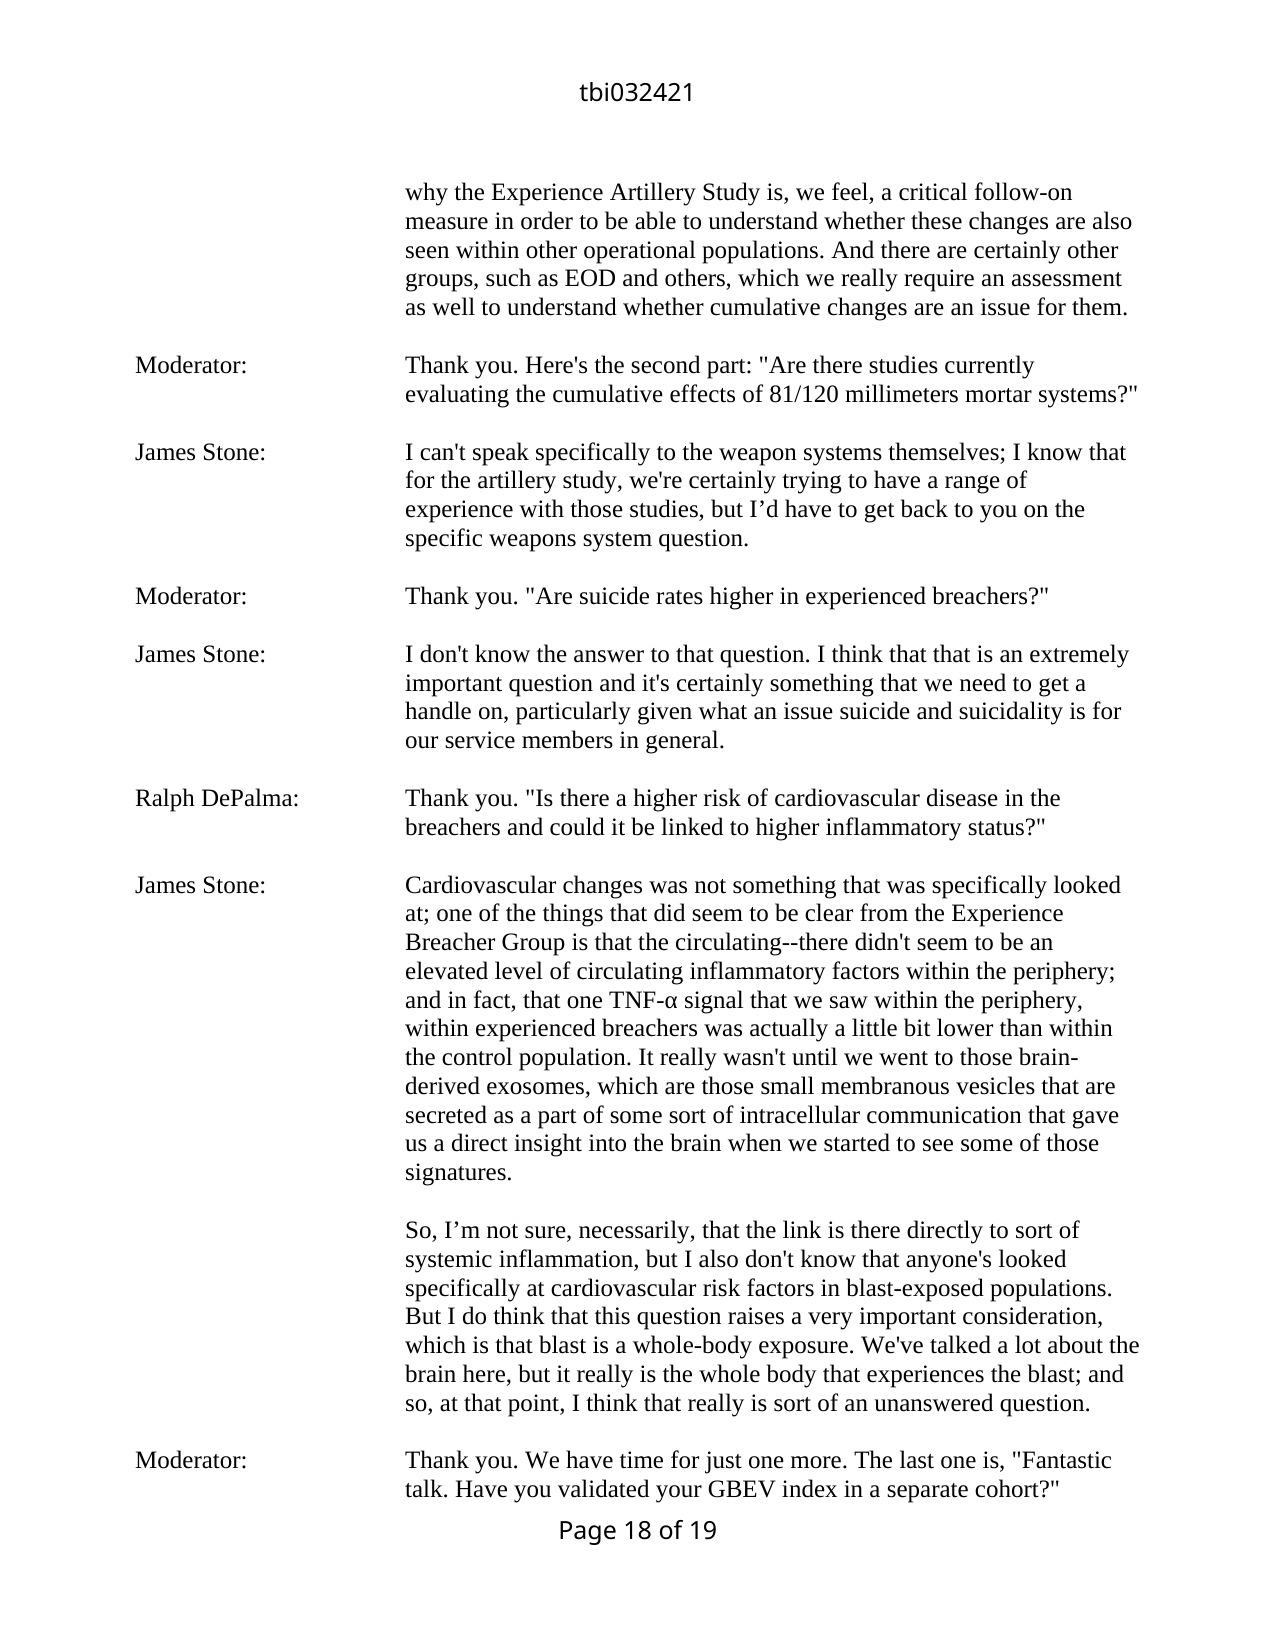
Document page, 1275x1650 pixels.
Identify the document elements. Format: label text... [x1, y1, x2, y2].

text James Stone: I can't speak specifically to the weapon systems themselves; I know that for the artillery study, we're certainly trying to have a range of experience with those studies, but I’d have to get back to you on the specific weapons system question. [135, 437, 1140, 552]
text Ralph DePalma: Thank you. "Is there a higher risk of cardiovascular disease in the breachers and could it be linked to higher inflammatory status?" [135, 783, 1140, 841]
text So, I’m not sure, necessarily, that the link is there directly to sort of systemic inflammation, but I also don't know that anyone's looked specifically at cardiovascular risk factors in blast-exposed populations. But I do think that this question raises a very important consideration, which is that blast is a whole-body exposure. We've talked a lot about the brain here, but it really is the whole body that experiences the blast; and so, at that point, I think that really is sort of an unanswered question. [405, 1215, 1140, 1416]
text Moderator: Thank you. "Are suicide rates higher in experienced breachers?" [135, 581, 1140, 610]
text James Stone: I don't know the answer to that question. I think that that is an extremely important question and it's certainly something that we need to get a handle on, particularly given what an issue suicide and suicidality is for our service members in general. [135, 639, 1140, 754]
text Moderator: Thank you. Here's the second part: "Are there studies currently evaluating the cumulative effects of 81/120 millimeters mortar systems?" [135, 350, 1140, 408]
text James Stone: Cardiovascular changes was not something that was specifically looked at; one of the things that did seem to be clear from the Experience Breacher Group is that the circulating--there didn't seem to be an elevated level of circulating inflammatory factors within the periphery; and in fact, that one TNF-α signal that we saw within the periphery, within experienced breachers was actually a little bit lower than within the control population. It really wasn't until we went to those brain-derived exosomes, which are those small membranous vesicles that are secreted as a part of some sort of intracellular communication that gave us a direct insight into the brain when we started to see some of those signatures. [135, 870, 1140, 1186]
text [135, 177, 1140, 321]
text Moderator: Thank you. We have time for just one more. The last one is, "Fantastic talk. Have you validated your GBEV index in a separate cohort?" [135, 1446, 1140, 1503]
